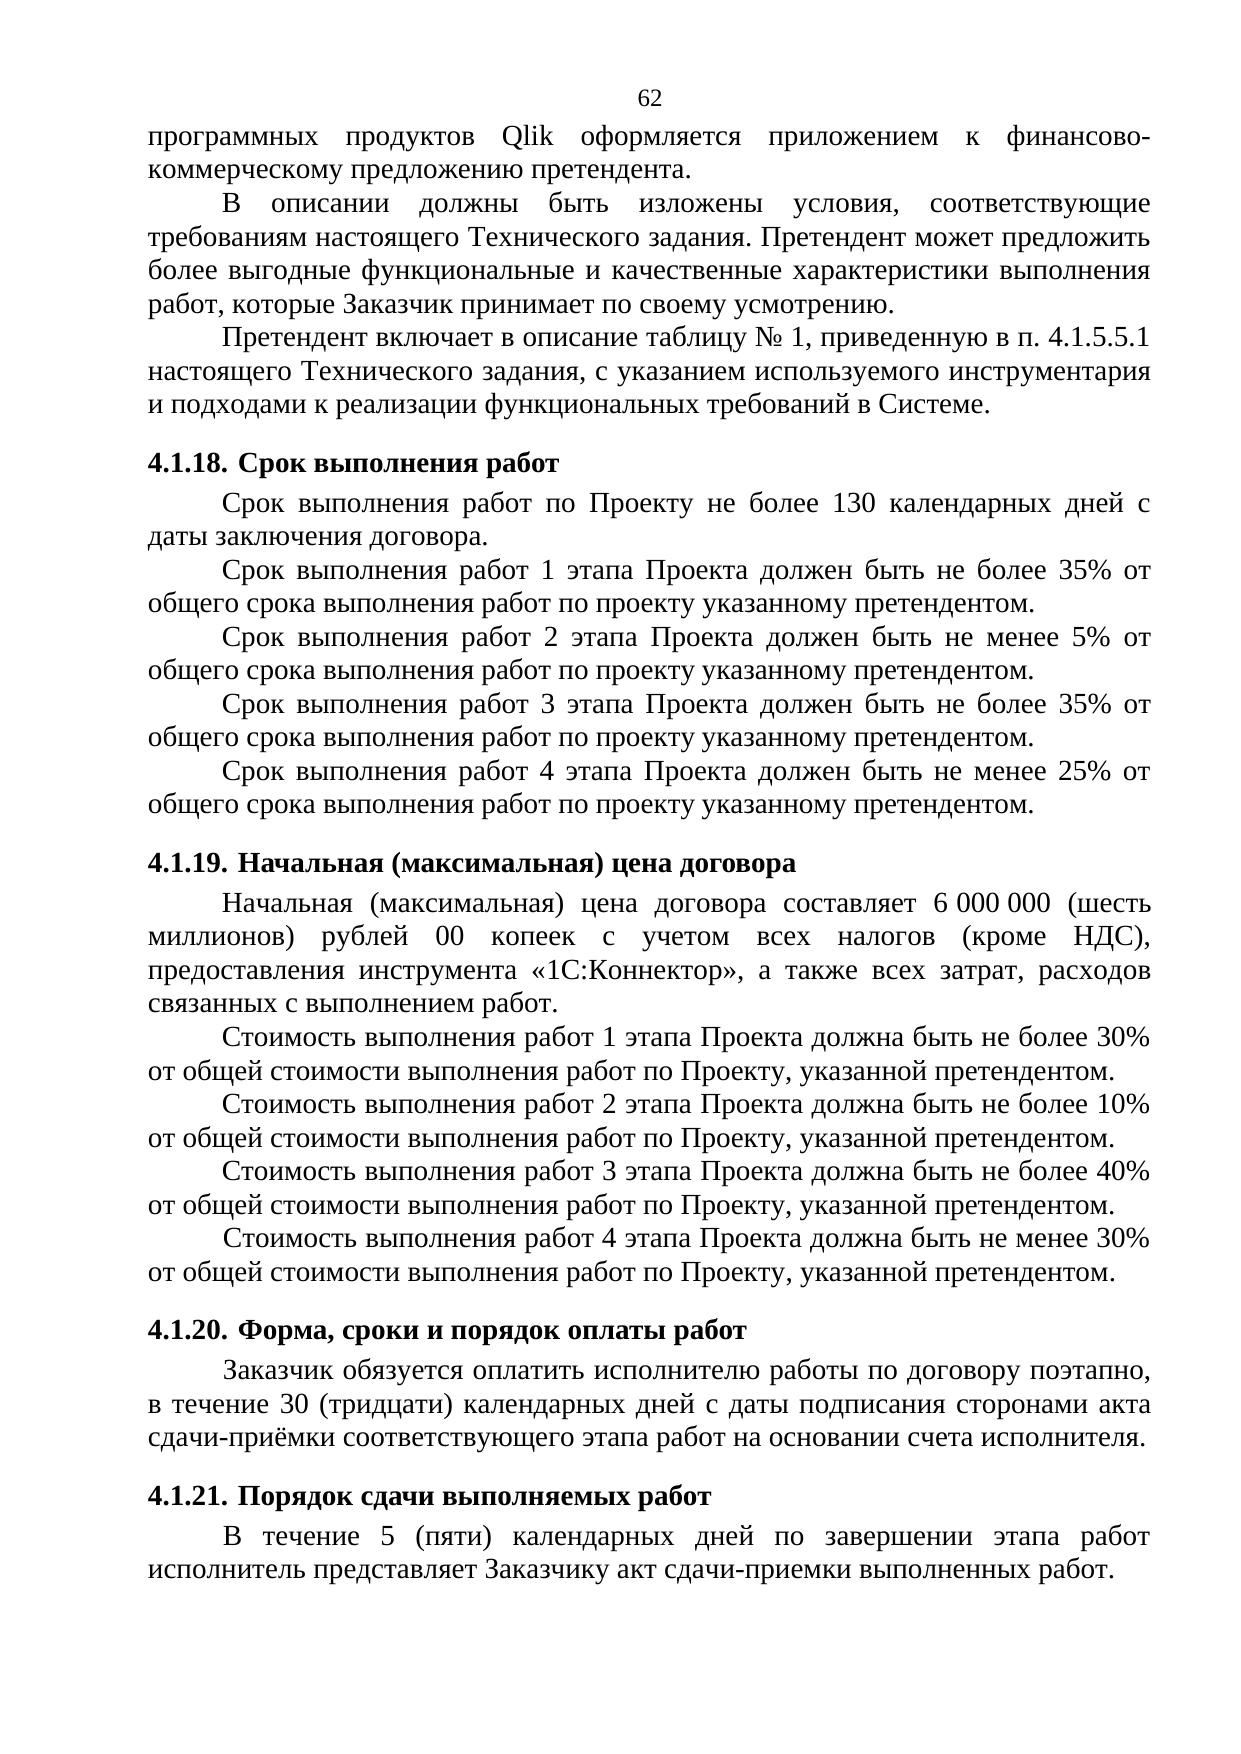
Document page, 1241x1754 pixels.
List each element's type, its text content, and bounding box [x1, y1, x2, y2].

subtitle Начальная (максимальная) цена договора [148, 845, 1152, 879]
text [148, 118, 1152, 185]
text В описании должны быть изложены условия, соответствующие требованиям настоящего Технического задания. Претендент может предложить более выгодные функциональные и качественные характеристики выполнения работ, которые Заказчик принимает по своему усмотрению. [148, 185, 1152, 319]
subtitle Срок выполнения работ [148, 445, 1152, 478]
text В течение 5 (пяти) календарных дней по завершении этапа работ исполнитель представляет Заказчику акт сдачи-приемки выполненных работ. [148, 1518, 1152, 1585]
text Заказчик обязуется оплатить исполнителю работы по договору поэтапно, в течение 30 (тридцати) календарных дней с даты подписания сторонами акта сдачи-приёмки соответствующего этапа работ на основании счета исполнителя. [148, 1352, 1152, 1453]
text Стоимость выполнения работ 3 этапа Проекта должна быть не более 40% от общей стоимости выполнения работ по Проекту, указанной претендентом. [148, 1153, 1152, 1220]
text Срок выполнения работ 2 этапа Проекта должен быть не менее 5% от общего срока выполнения работ по проекту указанному претендентом. [148, 619, 1152, 686]
text Срок выполнения работ 3 этапа Проекта должен быть не более 35% от общего срока выполнения работ по проекту указанному претендентом. [148, 686, 1152, 753]
text Стоимость выполнения работ 2 этапа Проекта должна быть не более 10% от общей стоимости выполнения работ по Проекту, указанной претендентом. [148, 1086, 1152, 1153]
text Стоимость выполнения работ 1 этапа Проекта должна быть не более 30% от общей стоимости выполнения работ по Проекту, указанной претендентом. [148, 1019, 1152, 1086]
subtitle Порядок сдачи выполняемых работ [148, 1478, 1152, 1511]
subtitle Форма, сроки и порядок оплаты работ [148, 1312, 1152, 1346]
text Начальная (максимальная) цена договора составляет 6 000 000 (шесть миллионов) рублей 00 копеек с учетом всех налогов (кроме НДС), предоставления инструмента «1С:Коннектор», а также всех затрат, расходов связанных с выполнением работ. [148, 885, 1152, 1019]
text Срок выполнения работ по Проекту не более 130 календарных дней с даты заключения договора. [148, 485, 1152, 552]
text Претендент включает в описание таблицу № 1, приведенную в п. 4.1.5.5.1 настоящего Технического задания, с указанием используемого инструментария и подходами к реализации функциональных требований в Системе. [148, 319, 1152, 420]
text Срок выполнения работ 1 этапа Проекта должен быть не более 35% от общего срока выполнения работ по проекту указанному претендентом. [148, 552, 1152, 619]
text Стоимость выполнения работ 4 этапа Проекта должна быть не менее 30% от общей стоимости выполнения работ по Проекту, указанной претендентом. [148, 1220, 1152, 1287]
text Срок выполнения работ 4 этапа Проекта должен быть не менее 25% от общего срока выполнения работ по проекту указанному претендентом. [148, 753, 1152, 820]
